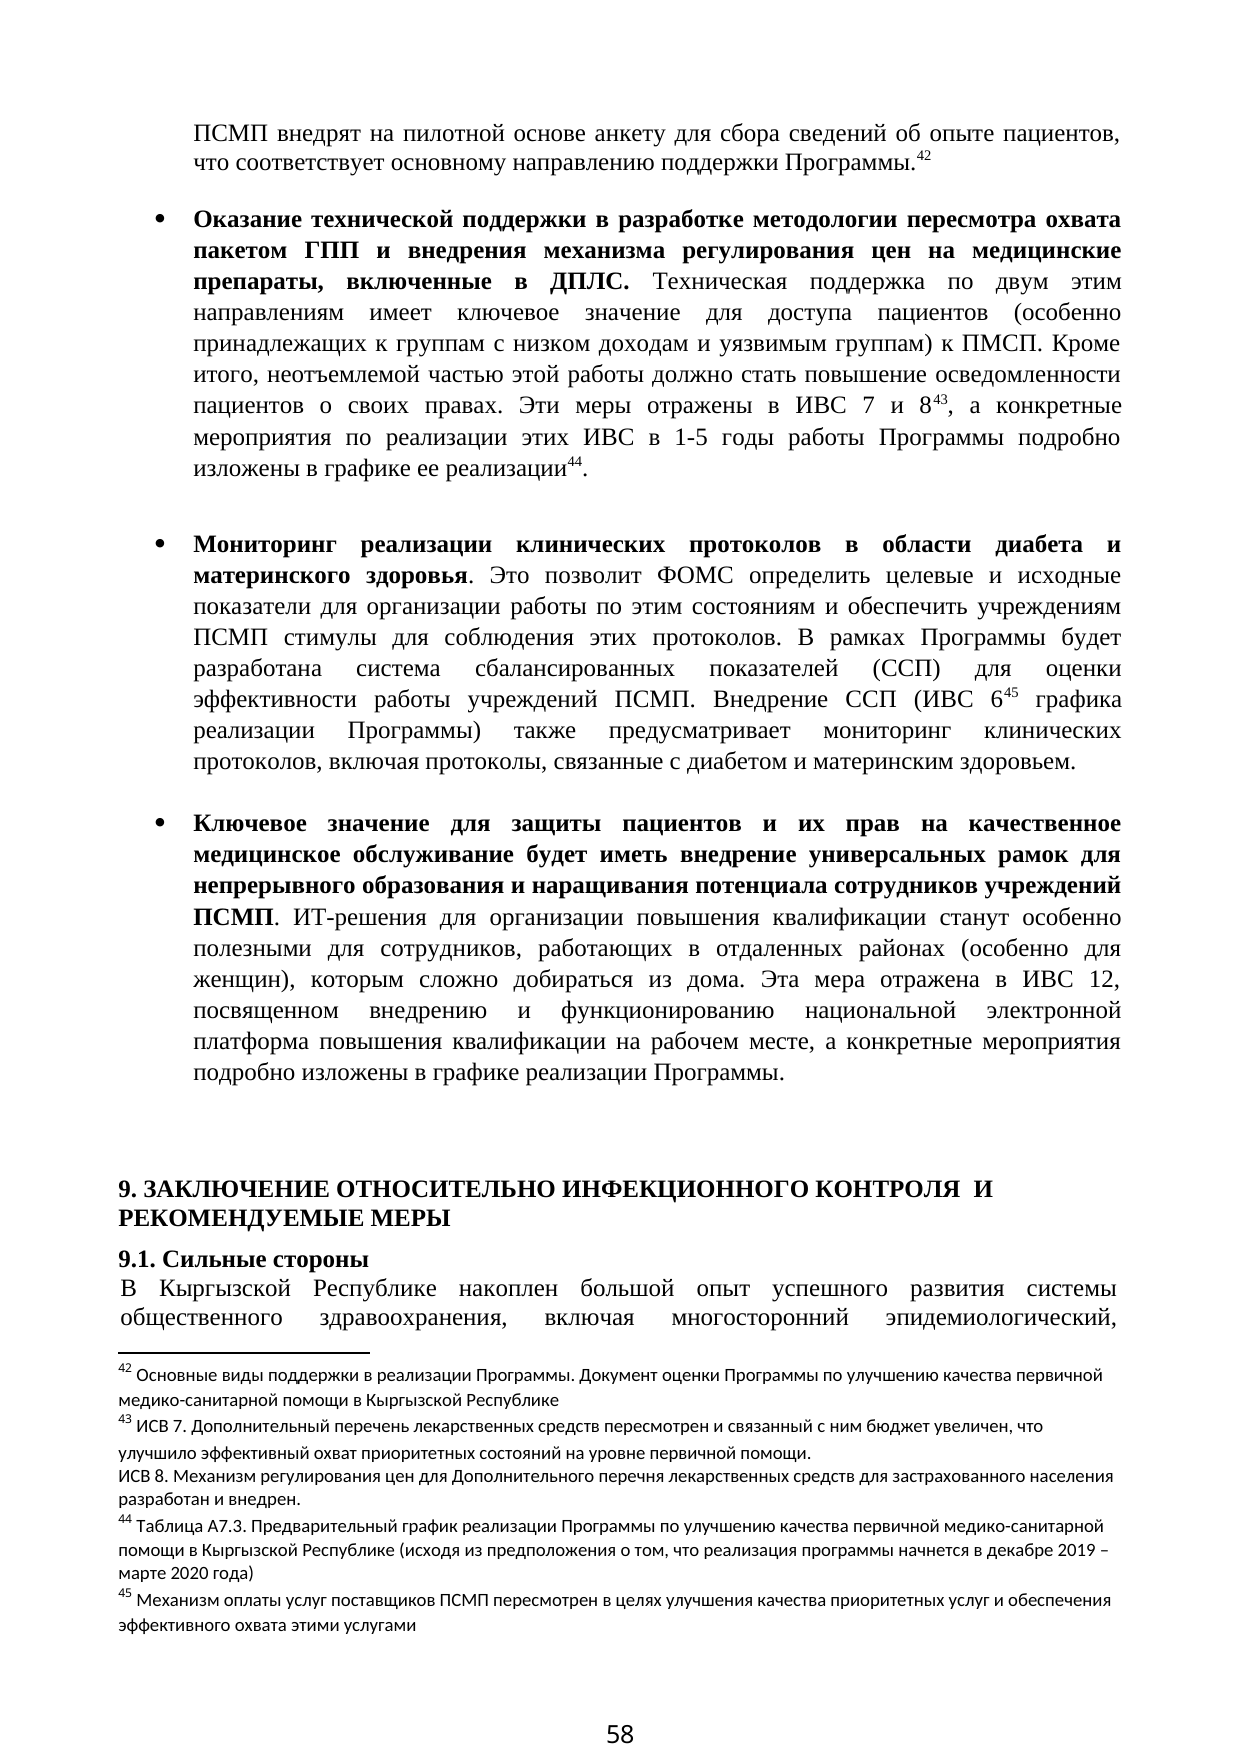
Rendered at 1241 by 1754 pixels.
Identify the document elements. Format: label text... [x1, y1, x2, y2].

subtitle 9.1. Сильные стороны [118, 1244, 1122, 1273]
list Оказание технической поддержки в разработке методологии пересмотра охвата пакетом ГПП и внедрения механизма регулирования цен на медицинские препараты, включенные в ДПЛС. Техническая поддержка по двум этим направлениям имеет ключевое значение для доступа пациентов (особенно принадлежащих к группам с низком доходам и уязвимым группам) к ПМСП. Кроме итого, неотъемлемой частью этой работы должно стать повышение осведомленности пациентов о своих правах. Эти меры отражены в ИВС 7 и 8, а конкретные мероприятия по реализации этих ИВС в 1-5 годы работы Программы подробно изложены в графике ее реализации. [156, 204, 1122, 481]
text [120, 1273, 1118, 1331]
subtitle 9. ЗАКЛЮЧЕНИЕ ОТНОСИТЕЛЬНО ИНФЕКЦИОННОГО КОНТРОЛЯ И РЕКОМЕНДУЕМЫЕ МЕРЫ [118, 1174, 1122, 1232]
list Ключевое значение для защиты пациентов и их прав на качественное медицинское обслуживание будет иметь внедрение универсальных рамок для непрерывного образования и наращивания потенциала сотрудников учреждений ПСМП. ИТ-решения для организации повышения квалификации станут особенно полезными для сотрудников, работающих в отдаленных районах (особенно для женщин), которым сложно добираться из дома. Эта мера отражена в ИВС 12, посвященном внедрению и функционированию национальной электронной платформа повышения квалификации на рабочем месте, а конкретные мероприятия подробно изложены в графике реализации Программы. [156, 808, 1122, 1086]
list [156, 118, 1122, 176]
list Мониторинг реализации клинических протоколов в области диабета и материнского здоровья. Это позволит ФОМС определить целевые и исходные показатели для организации работы по этим состояниям и обеспечить учреждениям ПСМП стимулы для соблюдения этих протоколов. В рамках Программы будет разработана система сбалансированных показателей (ССП) для оценки эффективности работы учреждений ПСМП. Внедрение ССП (ИВС 6 графика реализации Программы) также предусматривает мониторинг клинических протоколов, включая протоколы, связанные с диабетом и материнским здоровьем. [156, 529, 1122, 775]
